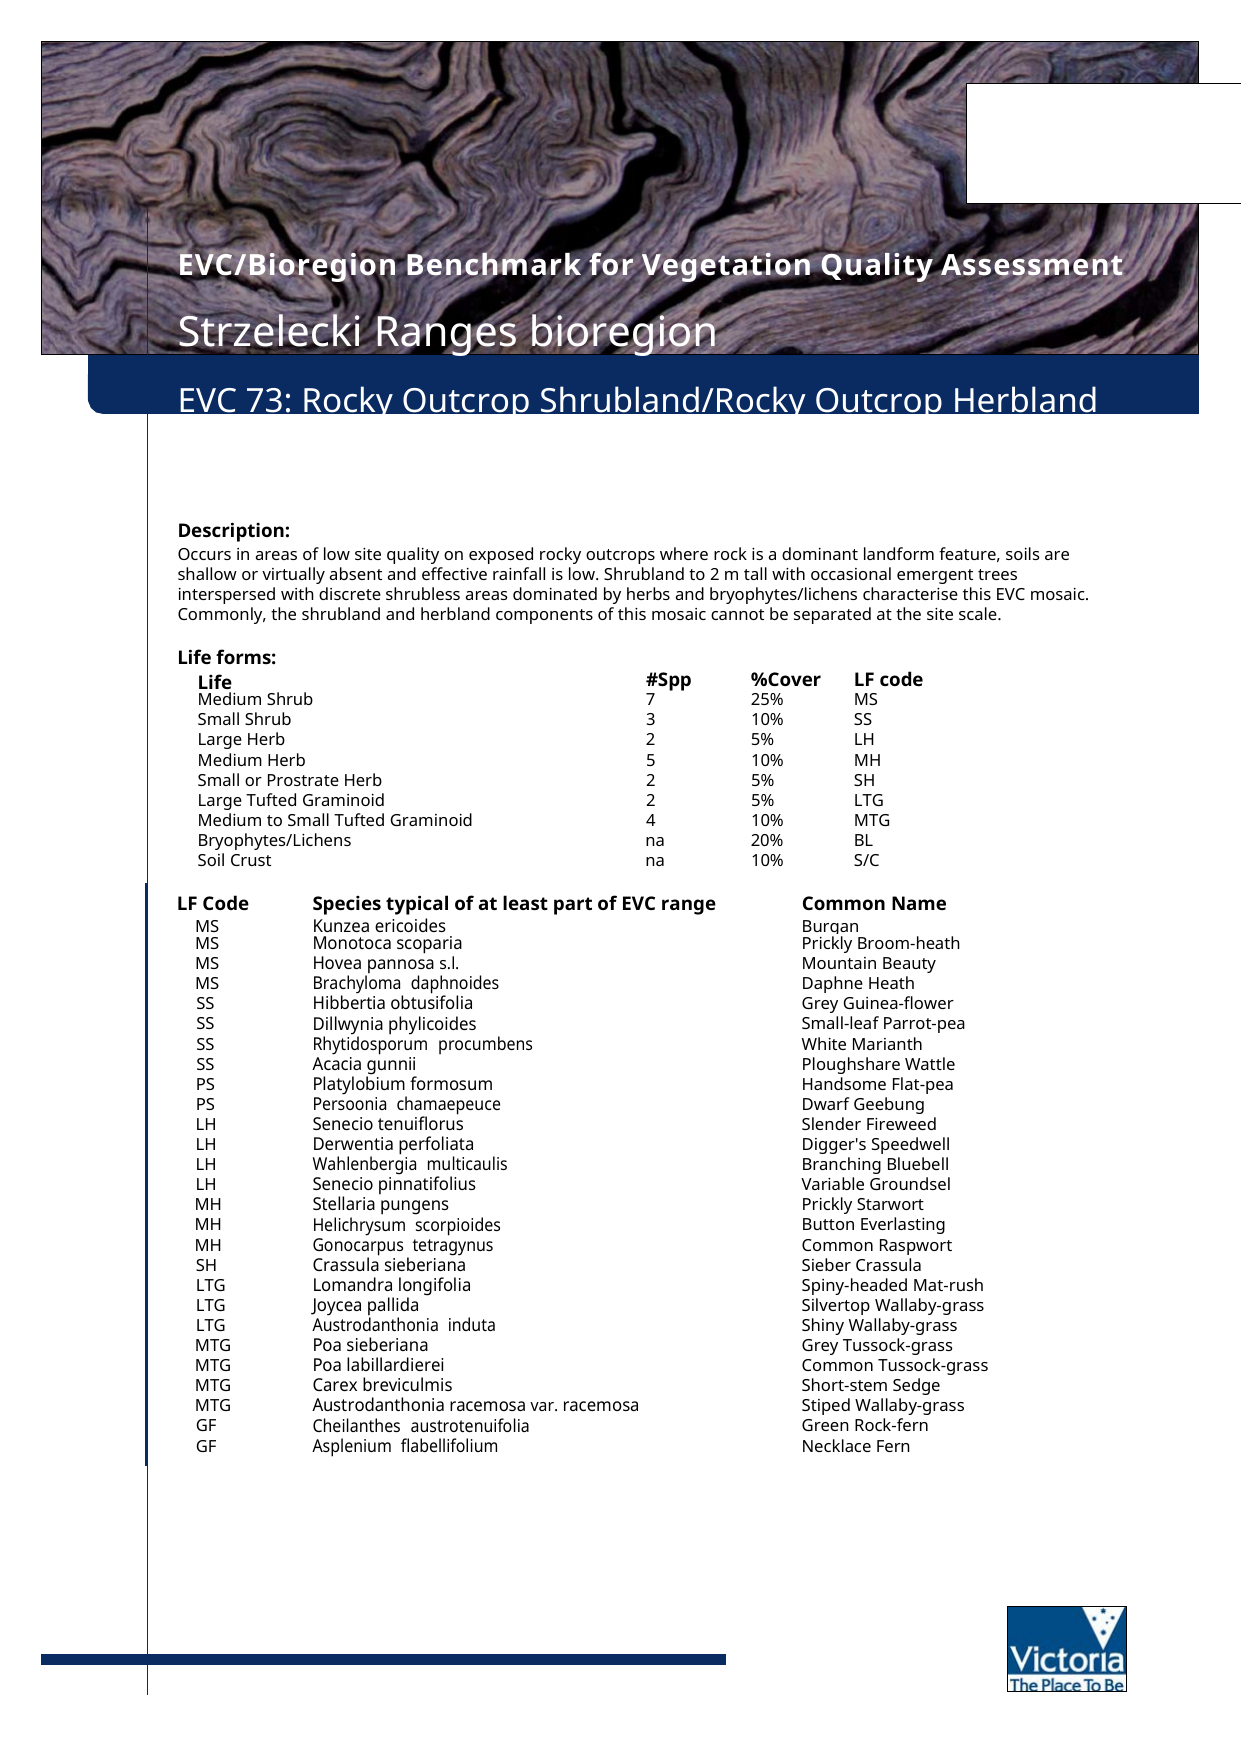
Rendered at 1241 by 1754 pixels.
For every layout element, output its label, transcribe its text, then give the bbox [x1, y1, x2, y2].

table_cell SS [147, 994, 281, 1014]
table_cell Short-stem Sedge [761, 1376, 1197, 1396]
table_cell 3 [550, 711, 724, 731]
table_cell MTG [147, 1376, 281, 1396]
table_header #Spp [550, 637, 724, 691]
table_cell MTG [147, 1336, 281, 1356]
table_cell 10% [724, 751, 840, 771]
table_cell SS [840, 711, 929, 731]
table_cell Carex breviculmis [281, 1376, 761, 1396]
table_cell MH [147, 1236, 281, 1256]
table_cell BL [840, 831, 929, 851]
table_cell 7 [550, 691, 724, 711]
table_cell MH [147, 1195, 281, 1215]
table_cell Lomandra longifolia [281, 1276, 761, 1296]
table_cell Sieber Crassula [761, 1256, 1197, 1276]
table_cell Small Shrub [173, 711, 549, 731]
table_cell na [550, 831, 724, 851]
table_cell LTG [147, 1316, 281, 1336]
table_cell LH [840, 731, 929, 751]
table_cell Rhytidosporum procumbens [281, 1035, 761, 1054]
table_cell MTG [840, 811, 929, 831]
table_cell Crassula sieberiana [281, 1256, 761, 1276]
table_cell Handsome Flat-pea [761, 1075, 1197, 1095]
table_cell Acacia gunnii [281, 1055, 761, 1075]
table_cell S/C [840, 851, 929, 880]
picture [42, 42, 1241, 354]
table_cell 5% [724, 791, 840, 811]
table_cell Gonocarpus tetragynus [281, 1236, 761, 1256]
table_cell Slender Fireweed [761, 1115, 1197, 1135]
table_cell Bryophytes/Lichens [173, 831, 549, 851]
table_cell LTG [840, 791, 929, 811]
table_cell MTG [147, 1356, 281, 1376]
table_cell SS [147, 1035, 281, 1054]
table_cell Digger's Speedwell [761, 1135, 1197, 1155]
table_cell Stellaria pungens [281, 1195, 761, 1215]
table_cell Variable Groundsel [761, 1175, 1197, 1195]
table_cell 2 [550, 771, 724, 791]
table_header %Cover [724, 637, 840, 691]
table_cell MS [147, 974, 281, 994]
table_cell Hovea pannosa s.l. [281, 954, 761, 974]
table_cell Stiped Wallaby-grass [761, 1396, 1197, 1416]
table_cell Grey Tussock-grass [761, 1336, 1197, 1356]
table_cell Soil Crust [173, 851, 549, 880]
table_cell Mountain Beauty [761, 954, 1197, 974]
text EVC/Bioregion Benchmark for Vegetation Quality Assessment [177, 244, 1211, 284]
table_cell Silvertop Wallaby-grass [761, 1296, 1197, 1316]
table_cell GF [147, 1416, 281, 1437]
table_cell 10% [724, 711, 840, 731]
table_cell SH [147, 1256, 281, 1276]
table_cell Large Herb [173, 731, 549, 751]
table_cell Dillwynia phylicoides [281, 1014, 761, 1034]
table_cell Derwentia perfoliata [281, 1135, 761, 1155]
table_cell LH [147, 1115, 281, 1135]
table_cell Spiny-headed Mat-rush [761, 1276, 1197, 1296]
table_cell Poa labillardierei [281, 1356, 761, 1376]
table_cell Helichrysum scorpioides [281, 1215, 761, 1236]
table_cell LH [147, 1175, 281, 1195]
table_cell Joycea pallida [281, 1296, 761, 1316]
table_cell Medium Herb [173, 751, 549, 771]
table_cell Shiny Wallaby-grass [761, 1316, 1197, 1336]
table_cell Austrodanthonia racemosa var. racemosa [281, 1396, 761, 1416]
table_cell 2 [550, 731, 724, 751]
table_cell White Marianth [761, 1035, 1197, 1054]
table_cell Necklace Fern [761, 1437, 1197, 1466]
table_cell Small-leaf Parrot-pea [761, 1014, 1197, 1034]
table_cell 5% [724, 771, 840, 791]
table_cell Senecio tenuiflorus [281, 1115, 761, 1135]
table_cell LH [147, 1155, 281, 1175]
table_cell LTG [147, 1296, 281, 1316]
table_cell 5 [550, 751, 724, 771]
table_cell MS [147, 954, 281, 974]
table_cell LTG [147, 1276, 281, 1296]
table_header LF Code MS [147, 883, 281, 934]
table_cell Asplenium flabellifolium [281, 1437, 761, 1466]
table_cell Hibbertia obtusifolia [281, 994, 761, 1014]
table_cell 4 [550, 811, 724, 831]
subtitle Description: [177, 518, 1211, 543]
table_cell 10% [724, 851, 840, 880]
table_cell GF [147, 1437, 281, 1466]
table_cell Austrodanthonia induta [281, 1316, 761, 1336]
table_cell MH [840, 751, 929, 771]
table_cell MTG [147, 1396, 281, 1416]
table_header Life forms: Life form [173, 637, 549, 691]
text EVC 73: Rocky Outcrop Shrubland/Rocky Outcrop Herbland Mosaic [177, 377, 1211, 468]
table_cell MS [840, 691, 929, 711]
table_cell Branching Bluebell [761, 1155, 1197, 1175]
table_cell Large Tufted Graminoid [173, 791, 549, 811]
table_cell LH [147, 1135, 281, 1155]
table_cell Persoonia chamaepeuce [281, 1095, 761, 1115]
table_header LF code [840, 637, 929, 691]
table_cell Common Raspwort [761, 1236, 1197, 1256]
table_cell na [550, 851, 724, 880]
table_cell Wahlenbergia multicaulis [281, 1155, 761, 1175]
table_cell Cheilanthes austrotenuifolia [281, 1416, 761, 1437]
table_cell PS [147, 1095, 281, 1115]
table_cell Small or Prostrate Herb [173, 771, 549, 791]
table_cell Medium Shrub [173, 691, 549, 711]
table_cell 5% [724, 731, 840, 751]
table_cell Grey Guinea-flower [761, 994, 1197, 1014]
table_cell Ploughshare Wattle [761, 1055, 1197, 1075]
table_cell Medium to Small Tufted Graminoid [173, 811, 549, 831]
table_cell Brachyloma daphnoides [281, 974, 761, 994]
table_cell Poa sieberiana [281, 1336, 761, 1356]
table_cell 2 [550, 791, 724, 811]
table_cell 25% [724, 691, 840, 711]
text Strzelecki Ranges bioregion [177, 302, 1211, 359]
table_cell 20% [724, 831, 840, 851]
table_cell SS [147, 1014, 281, 1034]
table_cell Prickly Broom-heath [761, 934, 1197, 954]
table_cell Platylobium formosum [281, 1075, 761, 1095]
text Occurs in areas of low site quality on exposed rocky outcrops where rock is a dominant landform feature, soils are shallow or virtually absent and effective rainfall is low. Shrubland to 2 m tall with occasional emergent trees interspersed with discrete shrubless areas dominated by herbs and bryophytes/lichens characterise this EVC mosaic. Commonly, the shrubland and herbland components of this mosaic cannot be separated at the site scale. [177, 544, 1098, 624]
table_header Species typical of at least part of EVC range Kunzea ericoides [281, 883, 761, 934]
table_cell SH [840, 771, 929, 791]
table_cell Senecio pinnatifolius [281, 1175, 761, 1195]
table_header Common Name Burgan [761, 883, 1197, 934]
table_cell Common Tussock-grass [761, 1356, 1197, 1376]
picture [1008, 1607, 1126, 1691]
picture [967, 84, 1241, 203]
table_cell Daphne Heath [761, 974, 1197, 994]
table_cell SS [147, 1055, 281, 1075]
table_cell Prickly Starwort [761, 1195, 1197, 1215]
table_cell Green Rock-fern [761, 1416, 1197, 1437]
table_cell 10% [724, 811, 840, 831]
table_cell MH [147, 1215, 281, 1236]
table_cell Monotoca scoparia [281, 934, 761, 954]
table_cell MS [147, 934, 281, 954]
table_cell PS [147, 1075, 281, 1095]
table_cell Button Everlasting [761, 1215, 1197, 1236]
table_cell Dwarf Geebung [761, 1095, 1197, 1115]
